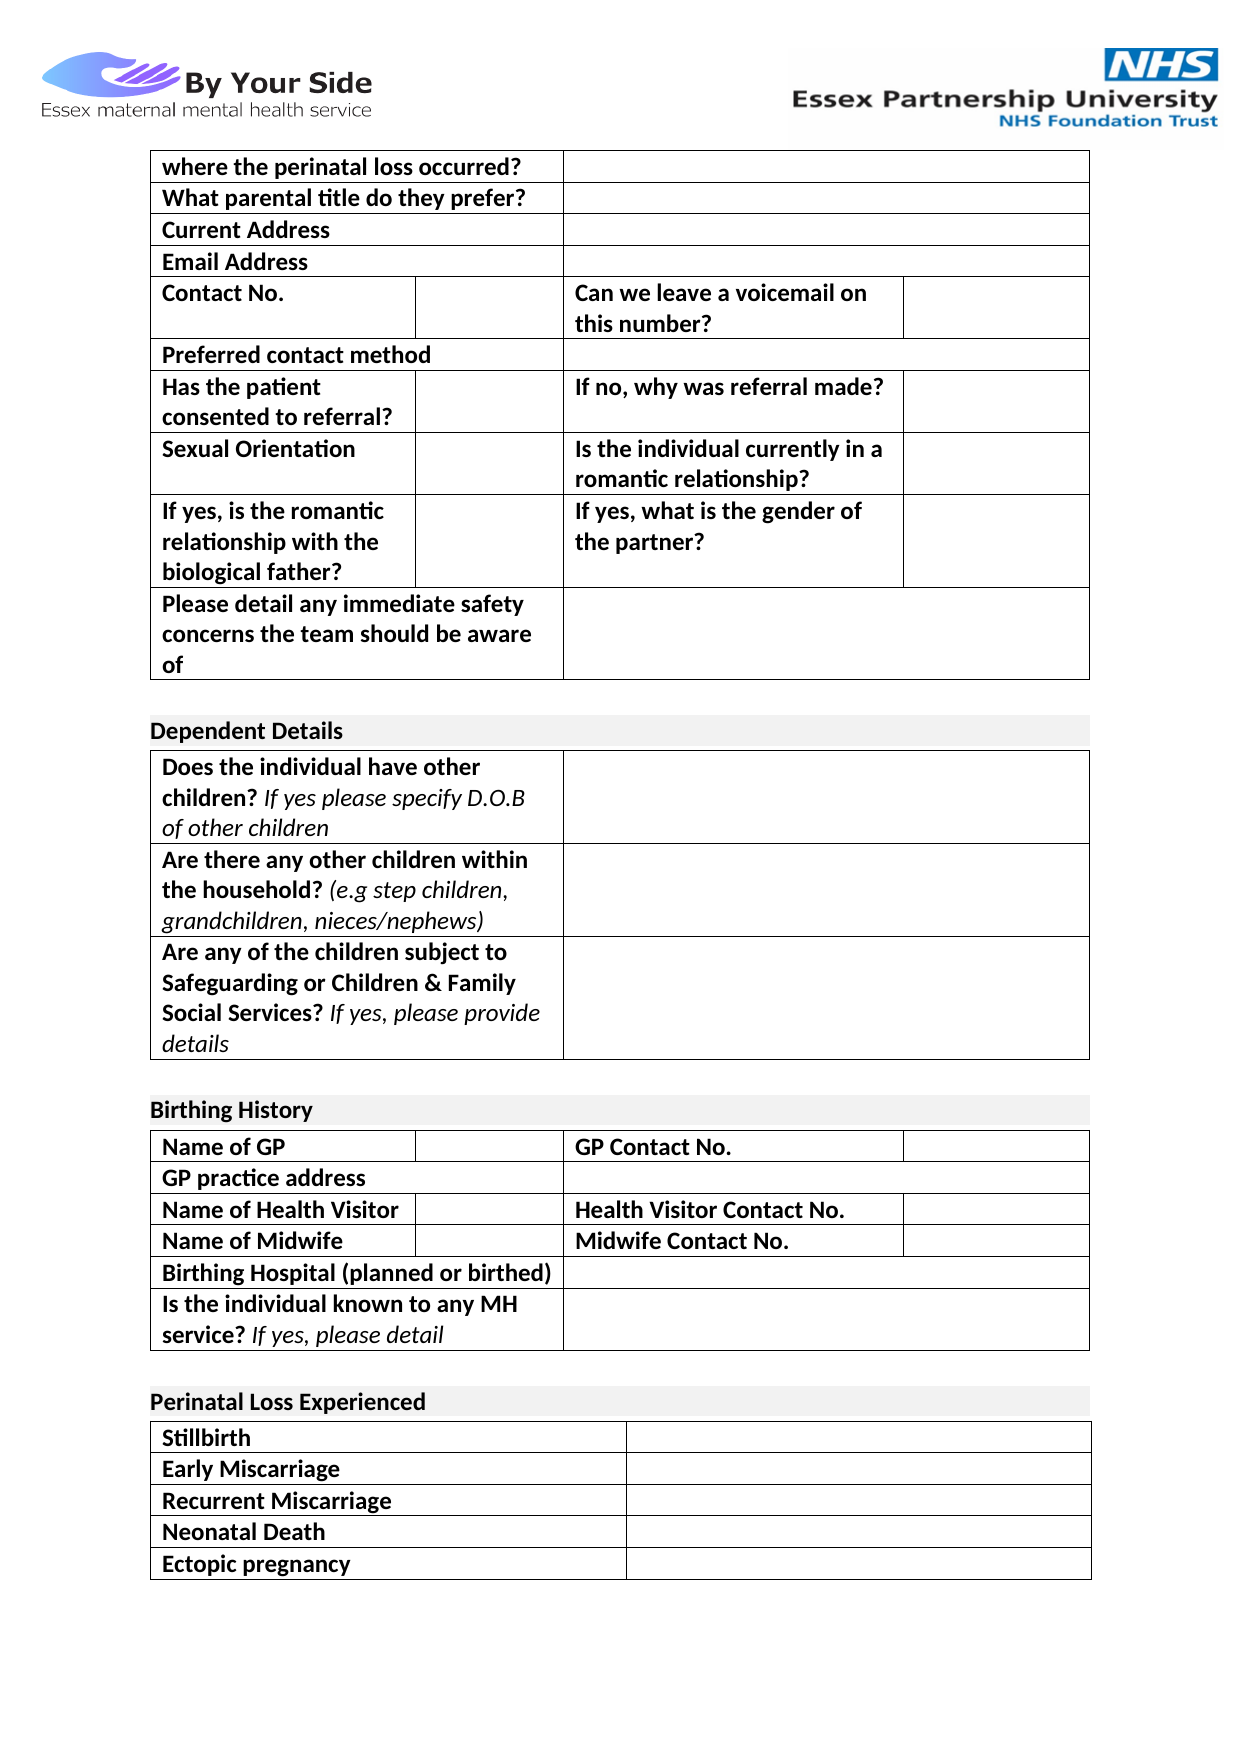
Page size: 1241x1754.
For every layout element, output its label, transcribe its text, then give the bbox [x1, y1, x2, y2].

table_cell If no, why was referral made? [564, 371, 903, 432]
table_cell If yes, is this the same pregnancy where the perinatal loss occurred? [151, 151, 563, 182]
table_header [564, 751, 1089, 843]
table_cell Is the individual currently in a romantic relationship? [564, 433, 903, 494]
table_cell [564, 844, 1089, 936]
table_cell [627, 1548, 1091, 1578]
table_cell Please detail any immediate safety concerns the team should be aware of [151, 588, 563, 679]
table_cell [904, 1194, 1089, 1224]
table_cell Name of Midwife [151, 1225, 415, 1256]
table_cell [564, 937, 1089, 1059]
table_cell [416, 495, 563, 587]
table_header GP Contact No. [564, 1131, 903, 1161]
table_cell Ectopic pregnancy [151, 1548, 626, 1578]
table_cell [904, 433, 1089, 494]
table_cell Health Visitor Contact No. [564, 1194, 903, 1224]
table_cell [564, 1257, 1089, 1287]
table_cell [564, 339, 1089, 370]
table_cell If yes, is the romantic relationship with the biological father? [151, 495, 415, 587]
picture [787, 48, 1224, 150]
table_cell [564, 246, 1089, 276]
table_cell Midwife Contact No. [564, 1225, 903, 1256]
table_cell Current Address [151, 214, 563, 245]
table_header Stillbirth [151, 1422, 626, 1452]
table_cell [564, 1162, 1089, 1193]
table_cell [416, 433, 563, 494]
table_cell [904, 277, 1089, 338]
table_cell [416, 371, 563, 432]
table_cell Name of Health Visitor [151, 1194, 415, 1224]
text Birthing History [150, 1095, 1090, 1125]
picture [23, 16, 382, 150]
table_cell GP practice address [151, 1162, 563, 1193]
table_cell [627, 1485, 1091, 1515]
table_header Name of GP [151, 1131, 415, 1161]
table_cell [416, 1225, 563, 1256]
table_cell [564, 588, 1089, 679]
table_cell Contact No. [151, 277, 415, 338]
table_cell [904, 1225, 1089, 1256]
table_header Does the individual have other children? If yes please specify D.O.B of other children [151, 751, 563, 843]
table_cell [904, 495, 1089, 587]
table_cell Neonatal Death [151, 1516, 626, 1547]
table_cell [627, 1453, 1091, 1484]
table_cell Are there any other children within the household? (e.g step children, grandchildren, nieces/nephews) [151, 844, 563, 936]
table_cell Is the individual known to any MH service? If yes, please detail [151, 1289, 563, 1349]
table_cell [904, 371, 1089, 432]
table_cell [416, 1194, 563, 1224]
table_cell [564, 214, 1089, 245]
text Dependent Details [150, 715, 1090, 746]
table_cell [564, 151, 1089, 182]
table_cell Are any of the children subject to Safeguarding or Children & Family Social Services? If yes, please provide details [151, 937, 563, 1059]
table_header [416, 1131, 563, 1161]
table_cell If yes, what is the gender of the partner? [564, 495, 903, 587]
text Perinatal Loss Experienced [150, 1386, 1090, 1416]
table_cell Early Miscarriage [151, 1453, 626, 1484]
table_cell [627, 1516, 1091, 1547]
table_cell Birthing Hospital (planned or birthed) [151, 1257, 563, 1287]
table_cell What parental title do they prefer? [151, 183, 563, 213]
table_cell Sexual Orientation [151, 433, 415, 494]
table_cell Has the patient consented to referral? [151, 371, 415, 432]
table_header [627, 1422, 1091, 1452]
table_header [904, 1131, 1089, 1161]
table_cell Preferred contact method [151, 339, 563, 370]
table_cell Email Address [151, 246, 563, 276]
table_cell [564, 1289, 1089, 1349]
table_cell Can we leave a voicemail on this number? [564, 277, 903, 338]
table_cell Recurrent Miscarriage [151, 1485, 626, 1515]
table_cell [416, 277, 563, 338]
table_cell [564, 183, 1089, 213]
